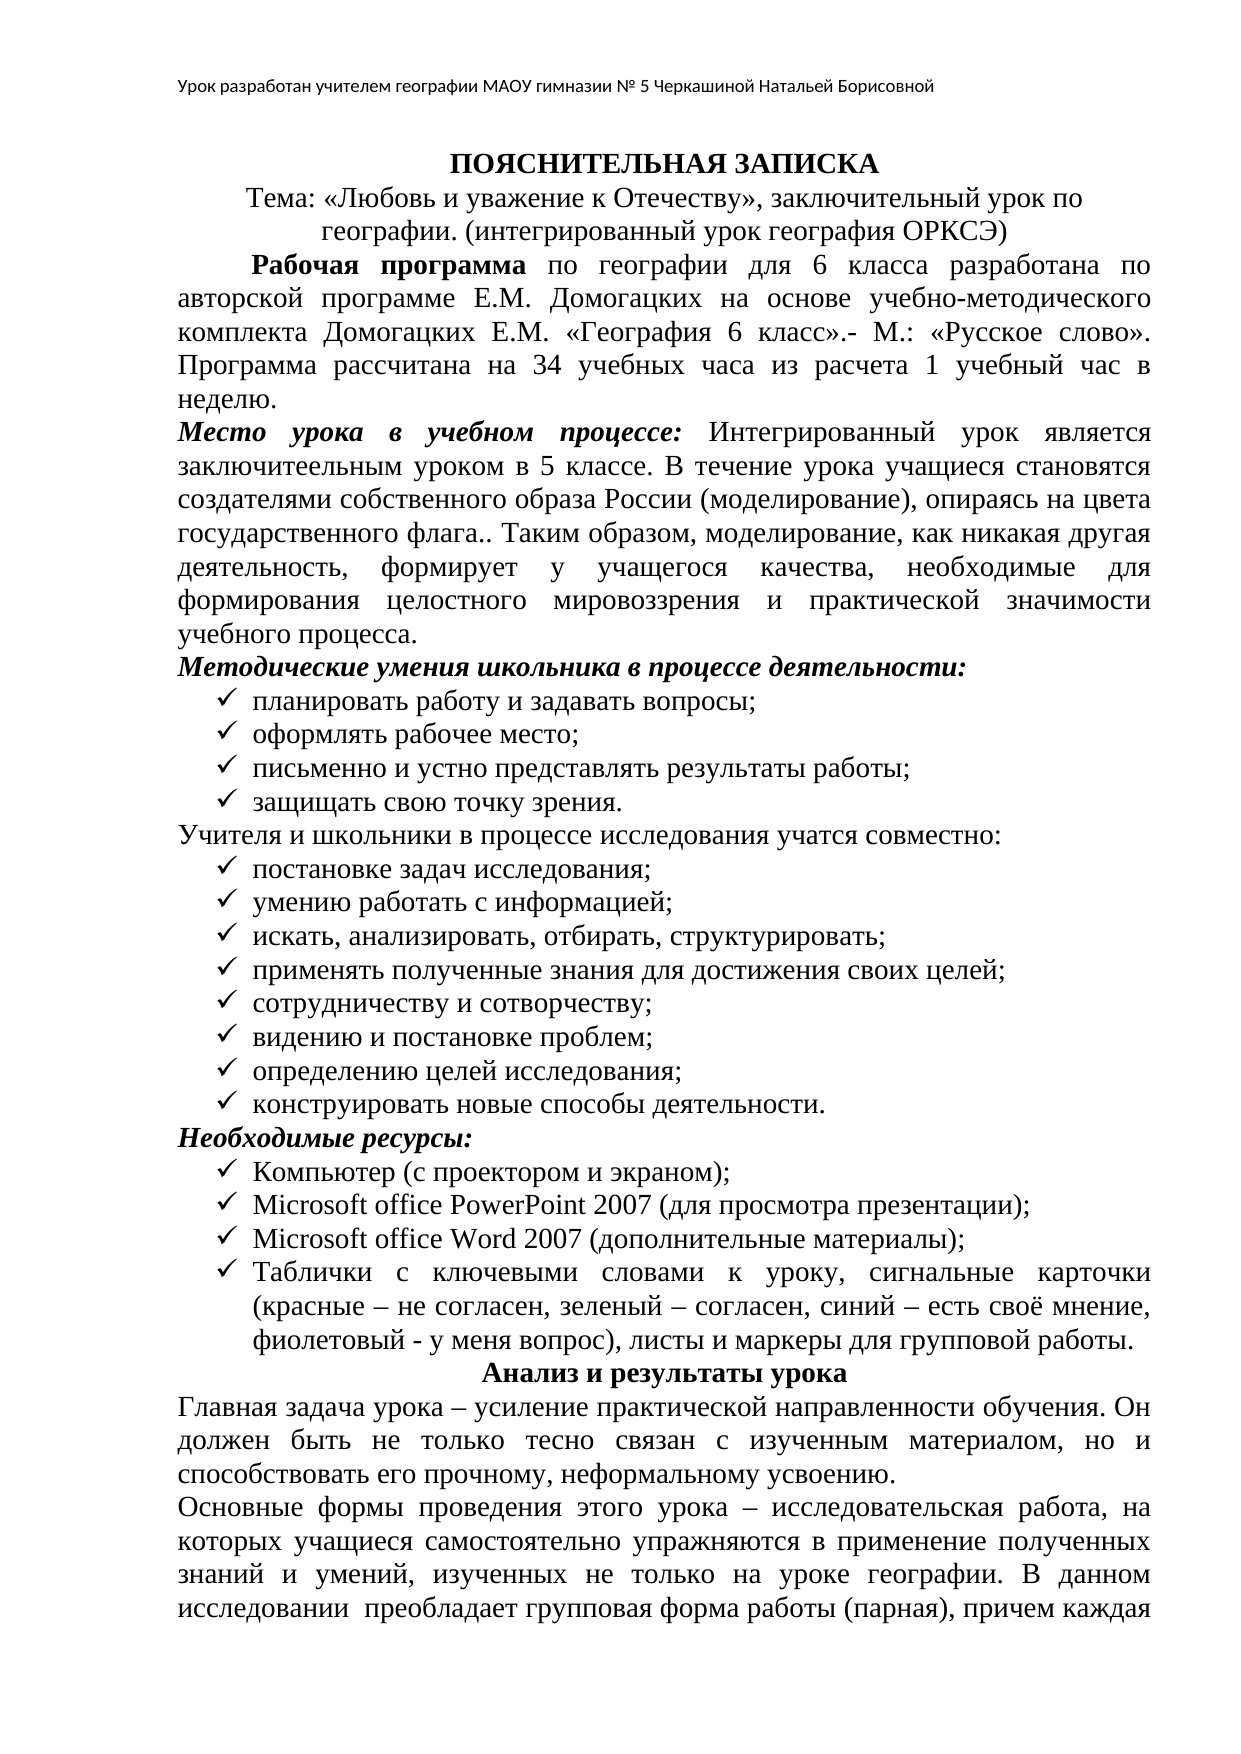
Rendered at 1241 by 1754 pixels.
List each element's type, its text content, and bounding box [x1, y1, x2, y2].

list Microsoft office PowerPoint 2007 (для просмотра презентации); [215, 1187, 1152, 1221]
list сотрудничеству и сотворчеству; [215, 986, 1152, 1019]
text Методические умения школьника в процессе деятельности: [177, 649, 1152, 683]
text Необходимые ресурсы: [177, 1120, 1152, 1154]
text Главная задача урока – усиление практической направленности обучения. Он должен быть не только тесно связан с изученным материалом, но и способствовать его прочному, неформальному усвоению. [177, 1389, 1152, 1489]
text ПОЯСНИТЕЛЬНАЯ ЗАПИСКА [177, 146, 1152, 180]
list определению целей исследования; [215, 1053, 1152, 1086]
list умению работать с информацией; [215, 884, 1152, 918]
list искать, анализировать, отбирать, структурировать; [215, 918, 1152, 952]
list Компьютер (с проектором и экраном); [215, 1154, 1152, 1187]
list защищать свою точку зрения. [215, 784, 1152, 817]
text Место урока в учебном процессе: Интегрированный урок является заключитеельным уроком в 5 классе. В течение урока учащиеся становятся создателями собственного образа России (моделирование), опираясь на цвета государственного флага.. Таким образом, моделирование, как никакая другая деятельность, формирует у учащегося качества, необходимые для формирования целостного мировоззрения и практической значимости учебного процесса. [177, 414, 1152, 649]
list Таблички с ключевыми словами к уроку, сигнальные карточки (красные – не согласен, зеленый – согласен, синий – есть своё мнение, фиолетовый - у меня вопрос), листы и маркеры для групповой работы. [215, 1254, 1152, 1355]
text Анализ и результаты урока [177, 1355, 1152, 1389]
text Тема: «Любовь и уважение к Отечеству», заключительный урок по географии. (интегрированный урок география ОРКСЭ) [177, 180, 1152, 247]
list применять полученные знания для достижения своих целей; [215, 952, 1152, 986]
text Рабочая программа по географии для 6 класса разработана по авторской программе Е.М. Домогацких на основе учебно-методического комплекта Домогацких Е.М. «География 6 класс».- М.: «Русское слово». Программа рассчитана на 34 учебных часа из расчета 1 учебный час в неделю. [177, 247, 1152, 414]
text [177, 1489, 1152, 1624]
list письменно и устно представлять результаты работы; [215, 750, 1152, 784]
list планировать работу и задавать вопросы; [215, 683, 1152, 716]
list Microsoft office Word 2007 (дополнительные материалы); [215, 1221, 1152, 1254]
list постановке задач исследования; [215, 851, 1152, 884]
text Учителя и школьники в процессе исследования учатся совместно: [177, 817, 1152, 851]
list оформлять рабочее место; [215, 716, 1152, 750]
list видению и постановке проблем; [215, 1019, 1152, 1053]
list конструировать новые способы деятельности. [215, 1086, 1152, 1120]
